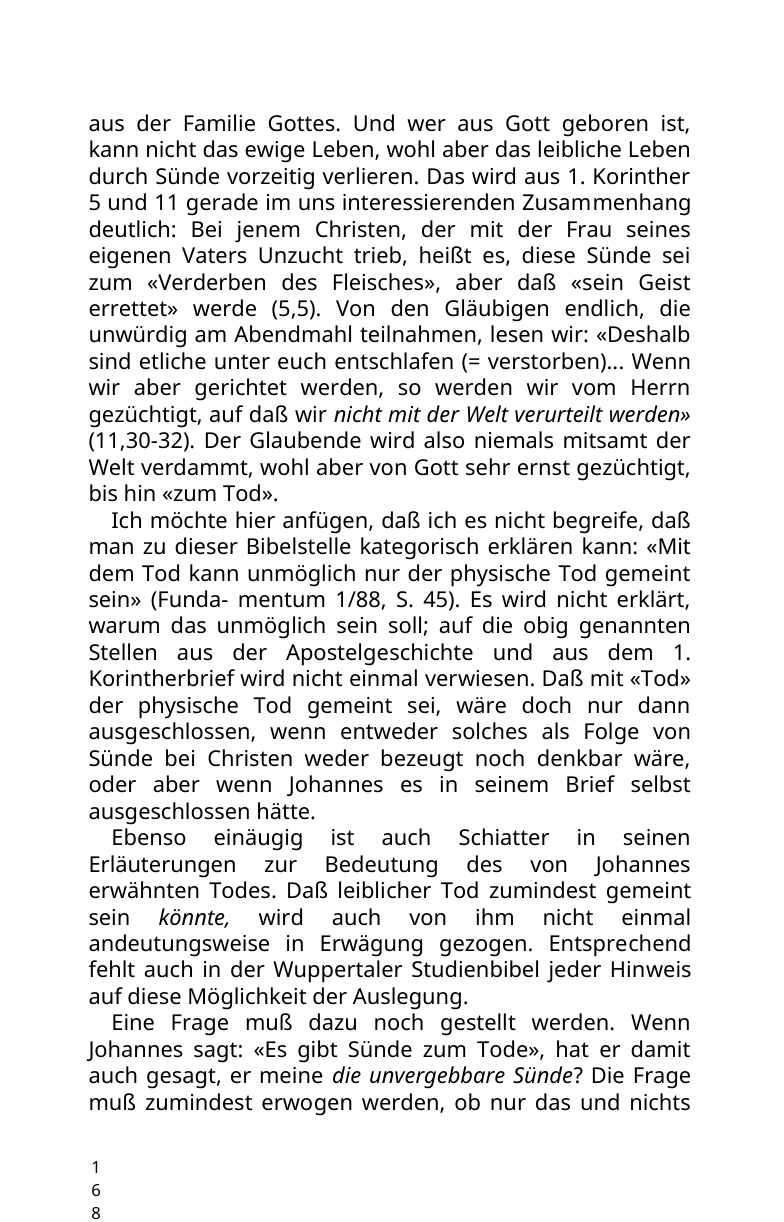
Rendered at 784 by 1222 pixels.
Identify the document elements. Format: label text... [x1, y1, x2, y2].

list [88, 110, 691, 507]
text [88, 1010, 691, 1116]
text Ebenso einäugig ist auch Schiatter in seinen Erläuterungen zur Bedeutung des von Johannes erwähnten Todes. Daß leiblicher Tod zumindest gemeint sein könnte, wird auch von ihm nicht einmal andeutungsweise in Erwägung gezogen. Entsprechend fehlt auch in der Wuppertaler Studienbibel jeder Hinweis auf diese Möglichkeit der Auslegung. [88, 824, 691, 1010]
text Ich möchte hier anfügen, daß ich es nicht begreife, daß man zu dieser Bibelstelle kategorisch erklären kann: «Mit dem Tod kann unmöglich nur der physische Tod gemeint sein» (Funda- mentum 1/88, S. 45). Es wird nicht erklärt, warum das unmöglich sein soll; auf die obig genannten Stellen aus der Apostelgeschichte und aus dem 1. Korintherbrief wird nicht einmal verwiesen. Daß mit «Tod» der physische Tod gemeint sei, wäre doch nur dann ausgeschlossen, wenn entweder solches als Folge von Sünde bei Christen weder bezeugt noch denkbar wäre, oder aber wenn Johannes es in seinem Brief selbst ausgeschlossen hätte. [88, 507, 691, 824]
